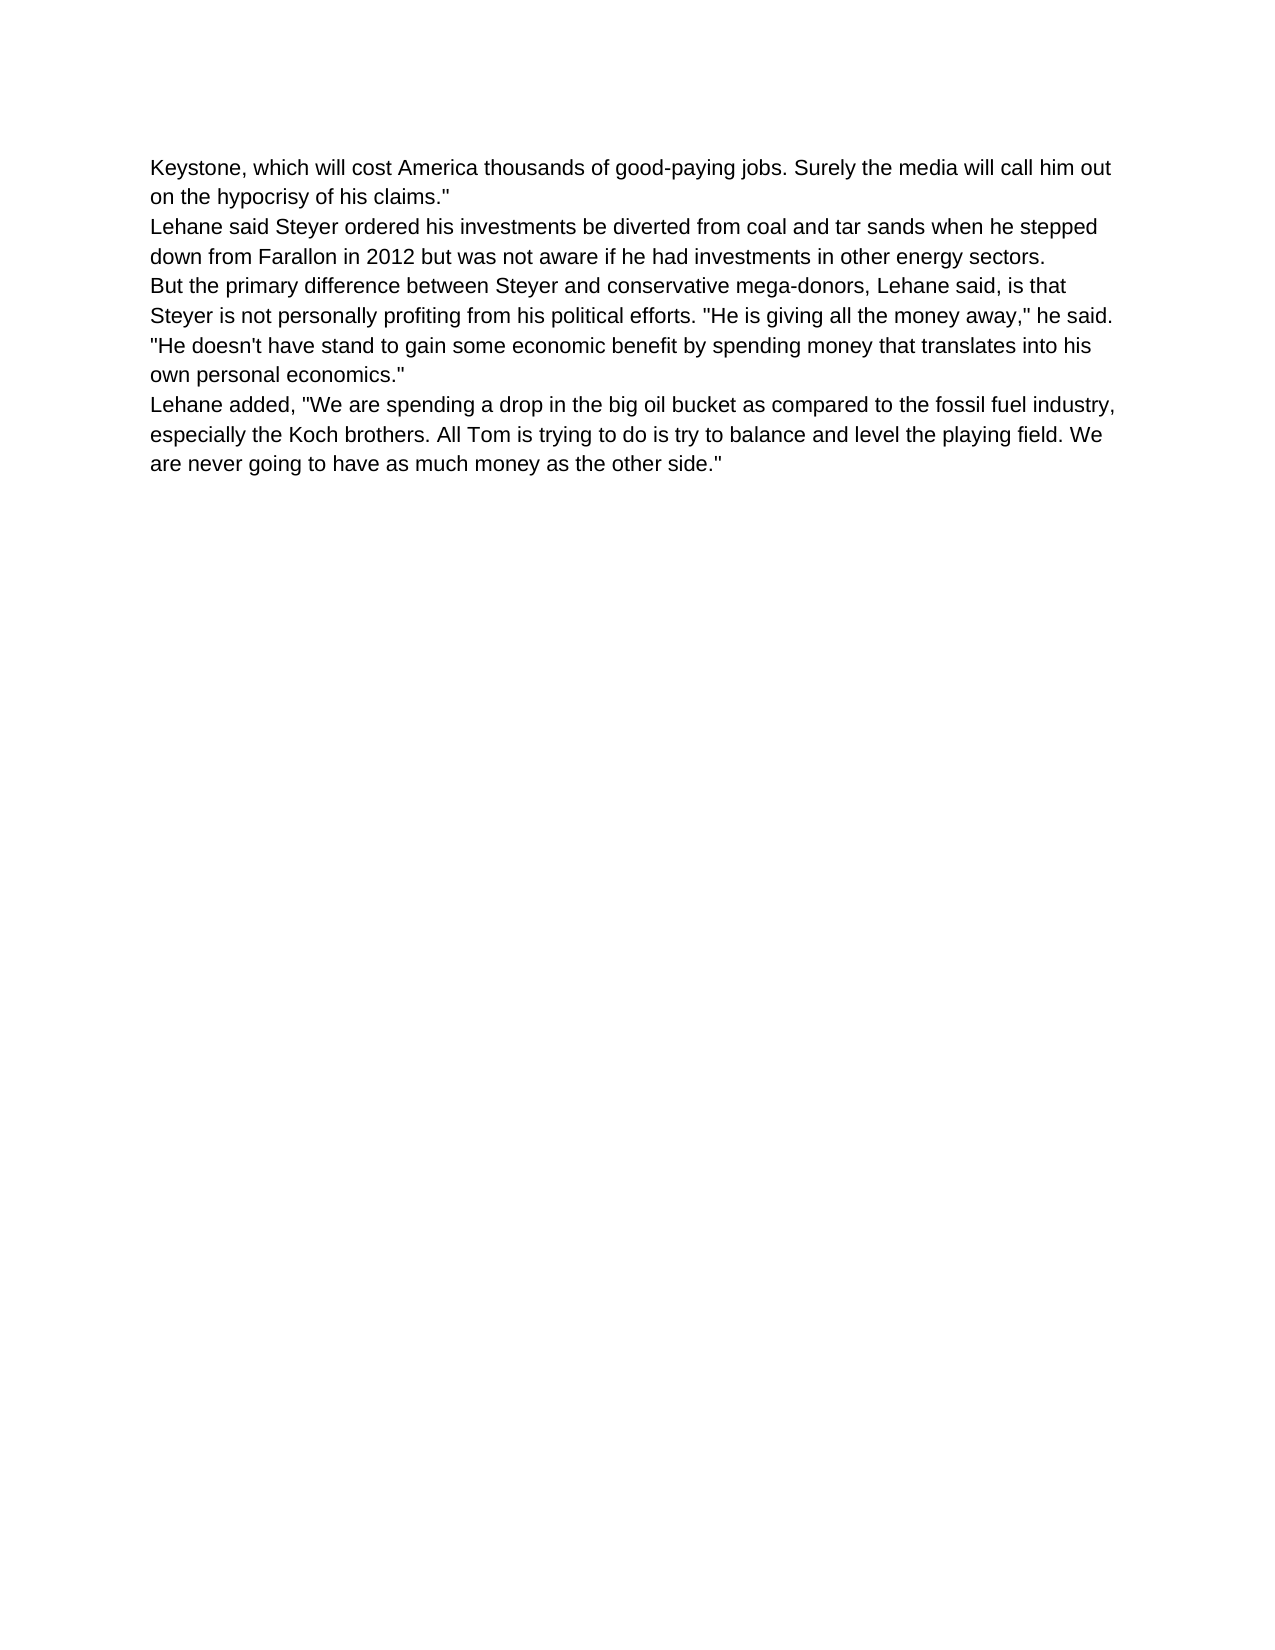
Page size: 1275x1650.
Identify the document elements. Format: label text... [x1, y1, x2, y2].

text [150, 150, 1125, 209]
text Lehane said Steyer ordered his investments be diverted from coal and tar sands when he stepped down from Farallon in 2012 but was not aware if he had investments in other energy sectors. [150, 209, 1125, 269]
text But the primary difference between Steyer and conservative mega-donors, Lehane said, is that Steyer is not personally profiting from his political efforts. "He is giving all the money away," he said. "He doesn't have stand to gain some economic benefit by spending money that translates into his own personal economics." [150, 269, 1125, 387]
text Lehane added, "We are spending a drop in the big oil bucket as compared to the fossil fuel industry, especially the Koch brothers. All Tom is trying to do is try to balance and level the playing field. We are never going to have as much money as the other side." [150, 387, 1125, 477]
